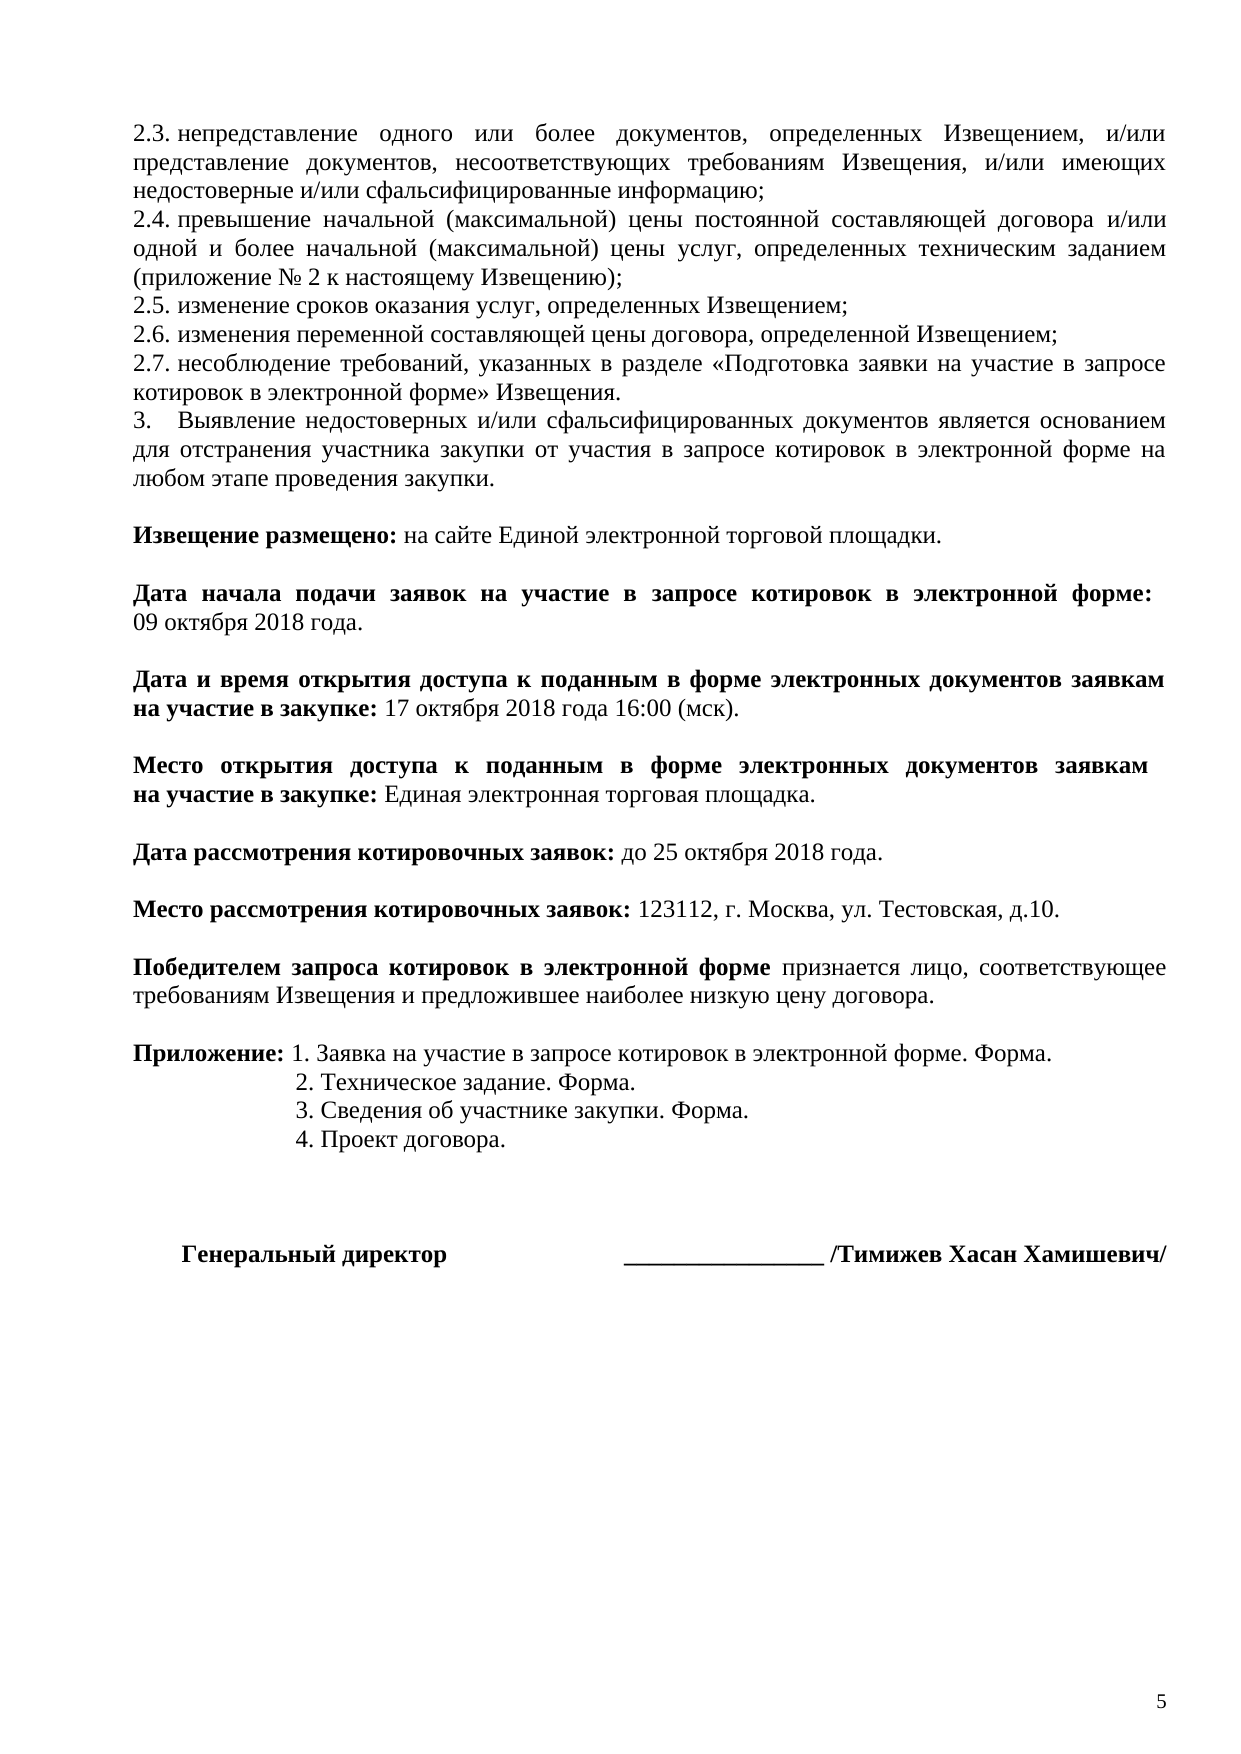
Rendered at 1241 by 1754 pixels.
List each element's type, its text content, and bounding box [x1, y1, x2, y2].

list Выявление недостоверных и/или сфальсифицированных документов является основанием для отстранения участника закупки от участия в запросе котировок в электронной форме на любом этапе проведения закупки. [133, 406, 1167, 492]
list превышение начальной (максимальной) цены постоянной составляющей договора и/или одной и более начальной (максимальной) цены услуг, определенных техническим заданием (приложение № 2 к настоящему Извещению); [133, 204, 1167, 291]
text 3. Сведения об участнике закупки. Форма. [295, 1096, 1167, 1124]
text Дата и время открытия доступа к поданным в форме электронных документов заявкам на участие в закупке: 17 октября 2018 года 16:00 (мск). [133, 664, 1167, 722]
text Генеральный директор ________________ /Тимижев Хасан Хамишевич/ [133, 1239, 1167, 1268]
text Извещение размещено: на сайте Единой электронной торговой площадки. [133, 521, 1167, 549]
text Дата рассмотрения котировочных заявок: до 25 октября 2018 года. [133, 837, 1167, 866]
list несоблюдение требований, указанных в разделе «Подготовка заявки на участие в запросе котировок в электронной форме» Извещения. [133, 348, 1167, 406]
text Место открытия доступа к поданным в форме электронных документов заявкам на участие в закупке: Единая электронная торговая площадка. [133, 751, 1167, 808]
text 4. Проект договора. [295, 1124, 1167, 1153]
text Дата начала подачи заявок на участие в запросе котировок в электронной форме: 09 октября 2018 года. [133, 578, 1167, 636]
text Победителем запроса котировок в электронной форме признается лицо, соответствующее требованиям Извещения и предложившее наиболее низкую цену договора. [133, 952, 1167, 1009]
list непредставление одного или более документов, определенных Извещением, и/или представление документов, несоответствующих требованиям Извещения, и/или имеющих недостоверные и/или сфальсифицированные информацию; [133, 118, 1167, 204]
text Место рассмотрения котировочных заявок: 123112, г. Москва, ул. Тестовская, д.10. [133, 894, 1167, 923]
list изменение сроков оказания услуг, определенных Извещением; [133, 291, 1167, 319]
list изменения переменной составляющей цены договора, определенной Извещением; [133, 319, 1167, 348]
text Приложение: 1. Заявка на участие в запросе котировок в электронной форме. Форма. [133, 1038, 1167, 1067]
text 2. Техническое задание. Форма. [295, 1067, 1167, 1096]
